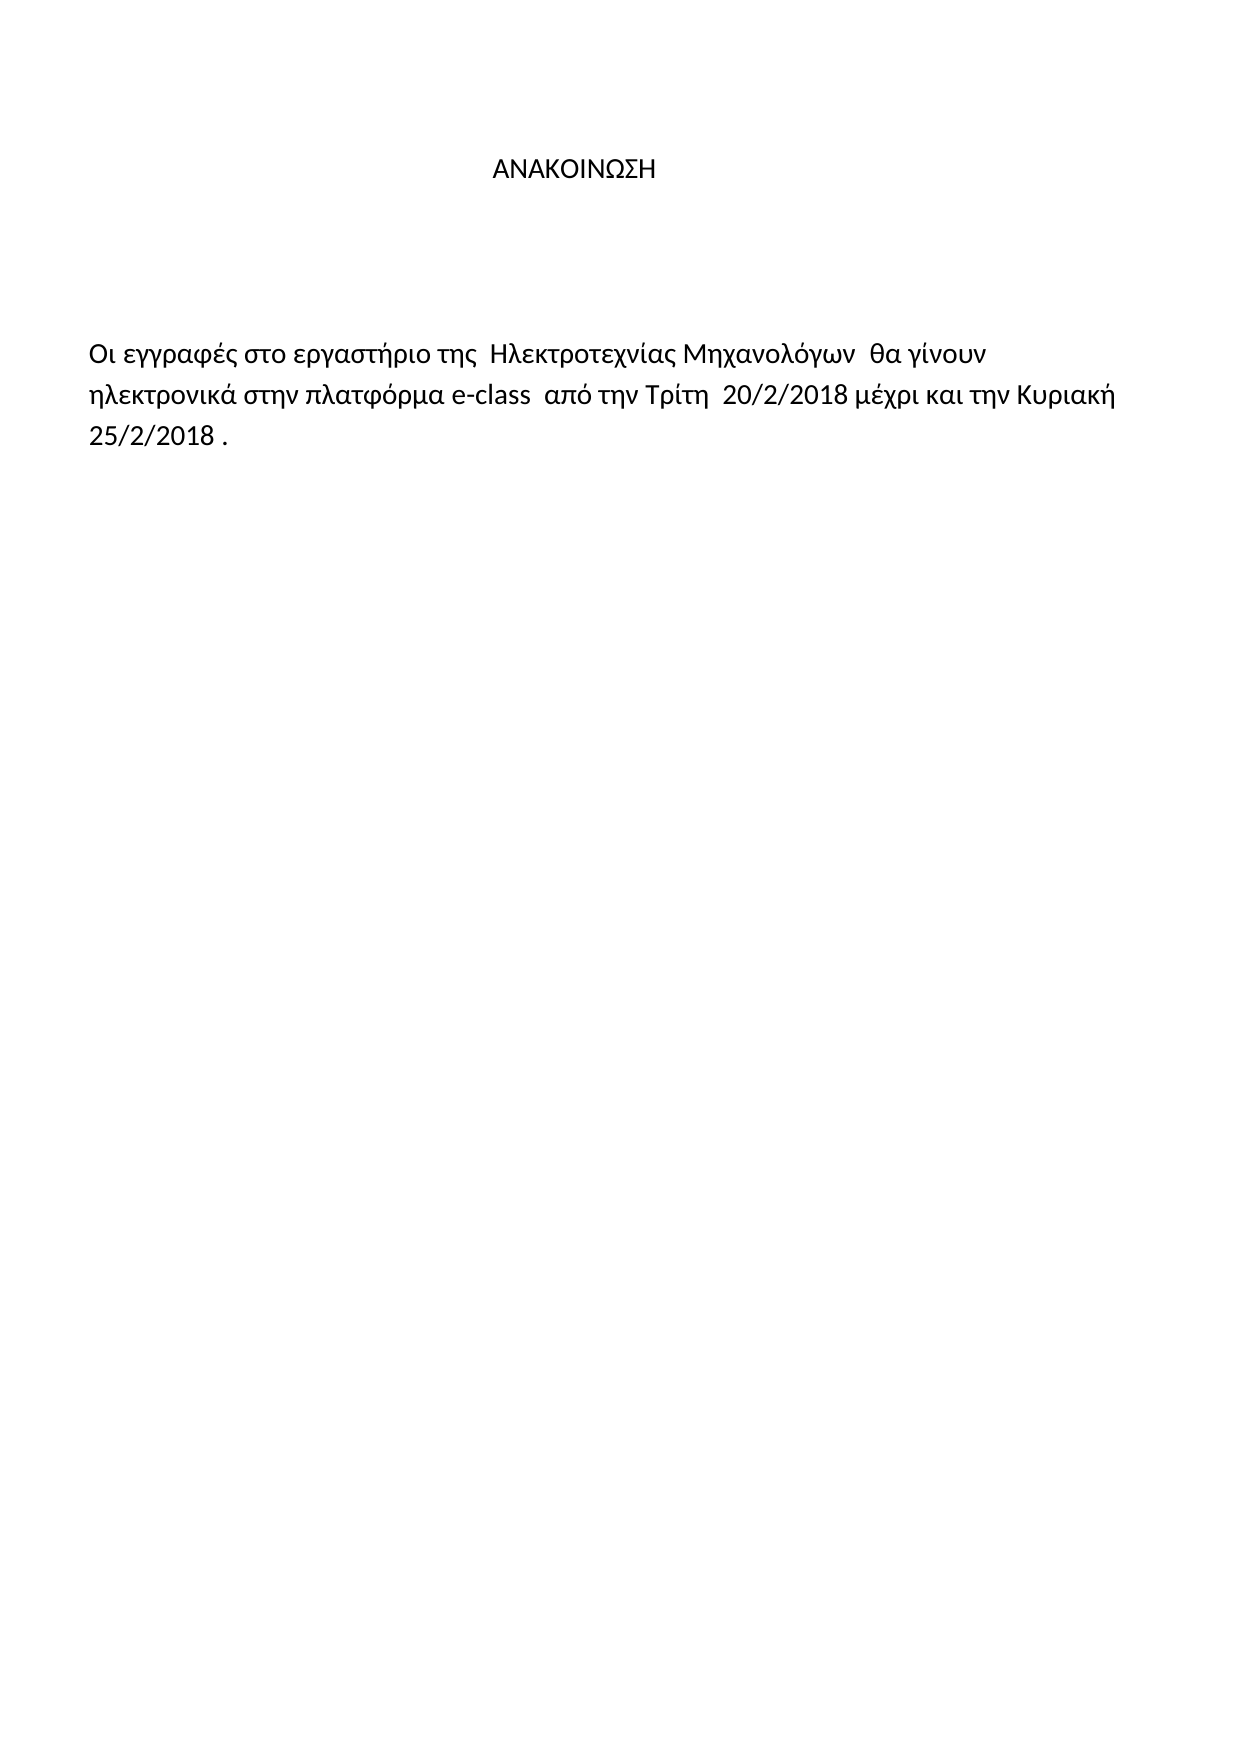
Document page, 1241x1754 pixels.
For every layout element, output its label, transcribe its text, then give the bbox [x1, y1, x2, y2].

text ΑΝΑΚΟΙΝΩΣΗ [89, 150, 1137, 186]
text Οι εγγραφές στο εργαστήριο της Ηλεκτροτεχνίας Μηχανολόγων θα γίνουν ηλεκτρονικά στην πλατφόρμα e-class από την Τρίτη 20/2/2018 μέχρι και την Κυριακή 25/2/2018 . [89, 335, 1137, 453]
